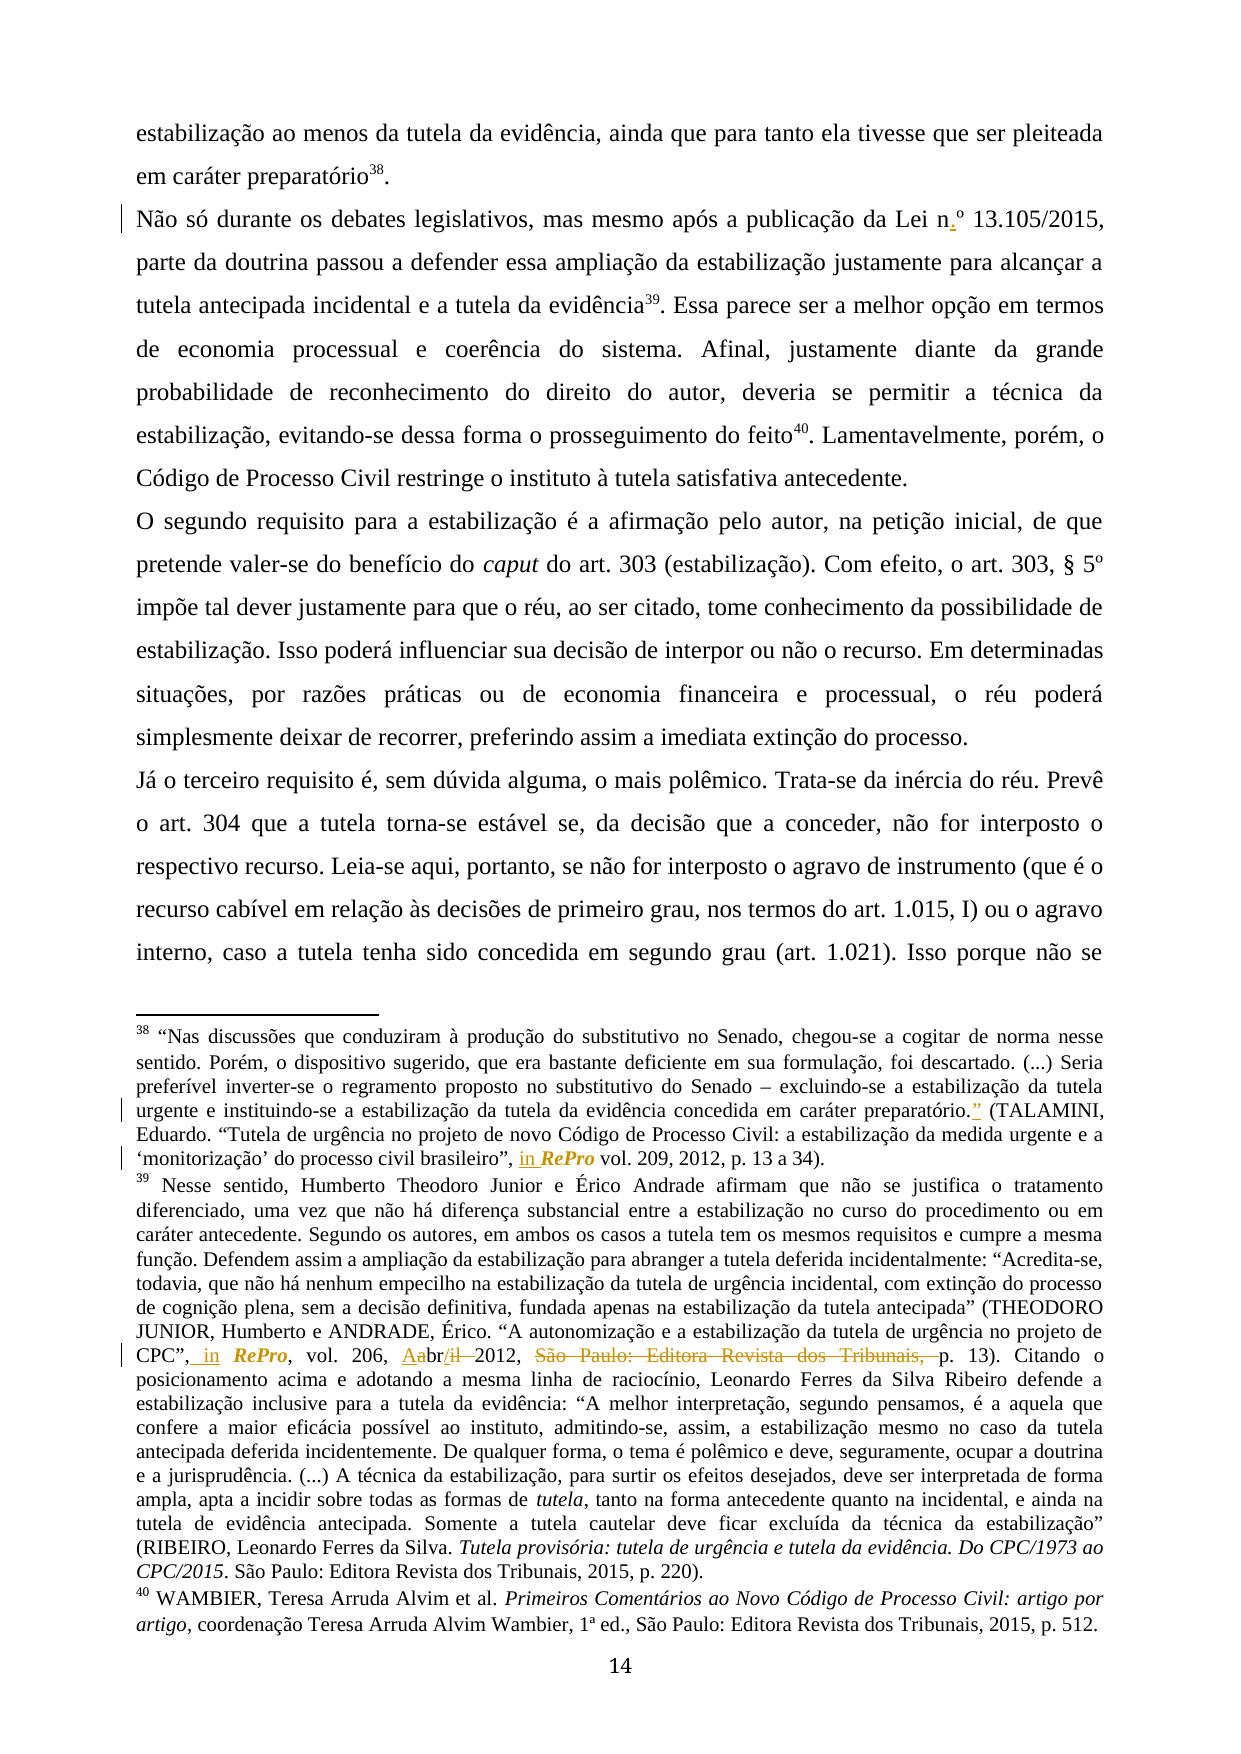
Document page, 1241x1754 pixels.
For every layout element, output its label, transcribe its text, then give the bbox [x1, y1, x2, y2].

text Já o terceiro requisito é, sem dúvida alguma, o mais polêmico. Trata-se da inércia do réu. Prevê o art. 304 que a tutela torna-se estável se, da decisão que a conceder, não for interposto o respectivo recurso. Leia-se aqui, portanto, se não for interposto o agravo de instrumento (que é o recurso cabível em relação às decisões de primeiro grau, nos termos do art. 1.015, I) ou o agravo interno, caso a tutela tenha sido concedida em segundo grau (art. 1.021). Isso porque não se deve limitar o instituto da estabilização às decisões de primeiro grau. A lei não faz essa restrição. [136, 765, 1104, 966]
text O segundo requisito para a estabilização é a afirmação pelo autor, na petição inicial, de que pretende valer-se do benefício do caput do art. 303 (estabilização). Com efeito, o art. 303, § 5º impõe tal dever justamente para que o réu, ao ser citado, tome conhecimento da possibilidade de estabilização. Isso poderá influenciar sua decisão de interpor ou não o recurso. Em determinadas situações, por razões práticas ou de economia financeira e processual, o réu poderá simplesmente deixar de recorrer, preferindo assim a imediata extinção do processo. [136, 506, 1104, 751]
text Não só durante os debates legislativos, mas mesmo após a publicação da Lei nº 13.105/2015, parte da doutrina passou a defender essa ampliação da estabilização justamente para alcançar a tutela antecipada incidental e a tutela da evidência. Essa parece ser a melhor opção em termos de economia processual e coerência do sistema. Afinal, justamente diante da grande probabilidade de reconhecimento do direito do autor, deveria se permitir a técnica da estabilização, evitando-se dessa forma o prosseguimento do feito. Lamentavelmente, porém, o Código de Processo Civil restringe o instituto à tutela satisfativa antecedente. [136, 204, 1104, 492]
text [136, 118, 1104, 190]
